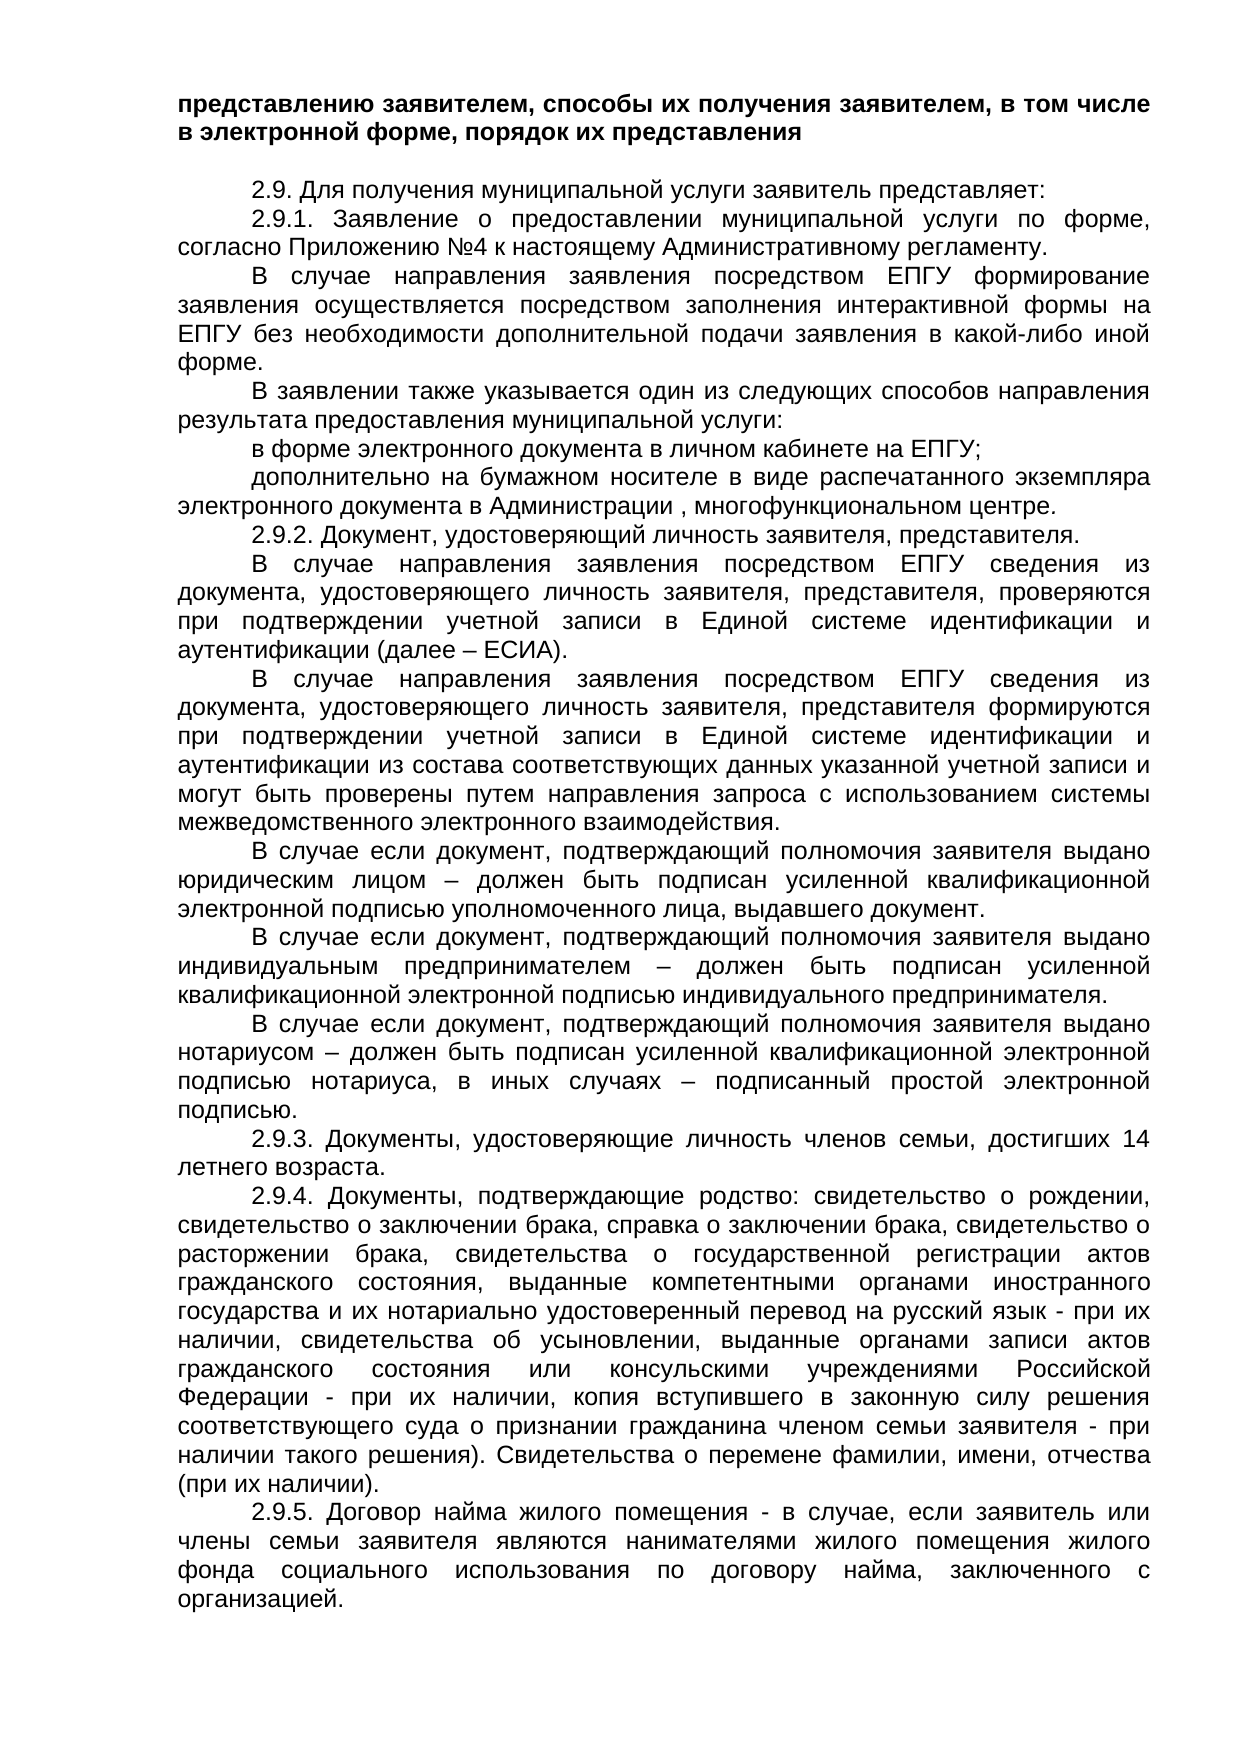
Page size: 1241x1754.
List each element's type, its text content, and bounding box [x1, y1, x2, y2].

text 2.9.1. Заявление о предоставлении муниципальной услуги по форме, согласно Приложению №4 к настоящему Административному регламенту. [177, 204, 1152, 261]
text В случае если документ, подтверждающий полномочия заявителя выдано нотариусом – должен быть подписан усиленной квалификационной электронной подписью нотариуса, в иных случаях – подписанный простой электронной подписью. [177, 1009, 1152, 1124]
text 2.9.3. Документы, удостоверяющие личность членов семьи, достигших 14 летнего возраста. [177, 1124, 1152, 1181]
text В случае направления заявления посредством ЕПГУ сведения из документа, удостоверяющего личность заявителя, представителя формируются при подтверждении учетной записи в Единой системе идентификации и аутентификации из состава соответствующих данных указанной учетной записи и могут быть проверены путем направления запроса с использованием системы межведомственного электронного взаимодействия. [177, 664, 1152, 836]
text дополнительно на бумажном носителе в виде распечатанного экземпляра электронного документа в Администрации , многофункциональном центре. [177, 462, 1152, 520]
text 2.9.4. Документы, подтверждающие родство: свидетельство о рождении, свидетельство о заключении брака, справка о заключении брака, свидетельство о расторжении брака, свидетельства о государственной регистрации актов гражданского состояния, выданные компетентными органами иностранного государства и их нотариально удостоверенный перевод на русский язык - при их наличии, свидетельства об усыновлении, выданные органами записи актов гражданского состояния или консульскими учреждениями Российской Федерации - при их наличии, копия вступившего в законную силу решения соответствующего суда о признании гражданина членом семьи заявителя - при наличии такого решения). Свидетельства о перемене фамилии, имени, отчества (при их наличии). [177, 1181, 1152, 1497]
text В случае направления заявления посредством ЕПГУ формирование заявления осуществляется посредством заполнения интерактивной формы на ЕПГУ без необходимости дополнительной подачи заявления в какой-либо иной форме. [177, 261, 1152, 376]
text 2.9.2. Документ, удостоверяющий личность заявителя, представителя. [177, 520, 1152, 549]
text 2.9.5. Договор найма жилого помещения - в случае, если заявитель или члены семьи заявителя являются нанимателями жилого помещения жилого фонда социального использования по договору найма, заключенного с организацией. [177, 1497, 1152, 1612]
text 2.9. Для получения муниципальной услуги заявитель представляет: [177, 175, 1152, 204]
text В случае направления заявления посредством ЕПГУ сведения из документа, удостоверяющего личность заявителя, представителя, проверяются при подтверждении учетной записи в Единой системе идентификации и аутентификации (далее – ЕСИА). [177, 549, 1152, 664]
text В заявлении также указывается один из следующих способов направления результата предоставления муниципальной услуги: [177, 376, 1152, 434]
text в форме электронного документа в личном кабинете на ЕПГУ; [177, 434, 1152, 462]
text В случае если документ, подтверждающий полномочия заявителя выдано юридическим лицом – должен быть подписан усиленной квалификационной электронной подписью уполномоченного лица, выдавшего документ. [177, 836, 1152, 922]
text В случае если документ, подтверждающий полномочия заявителя выдано индивидуальным предпринимателем – должен быть подписан усиленной квалификационной электронной подписью индивидуального предпринимателя. [177, 922, 1152, 1009]
